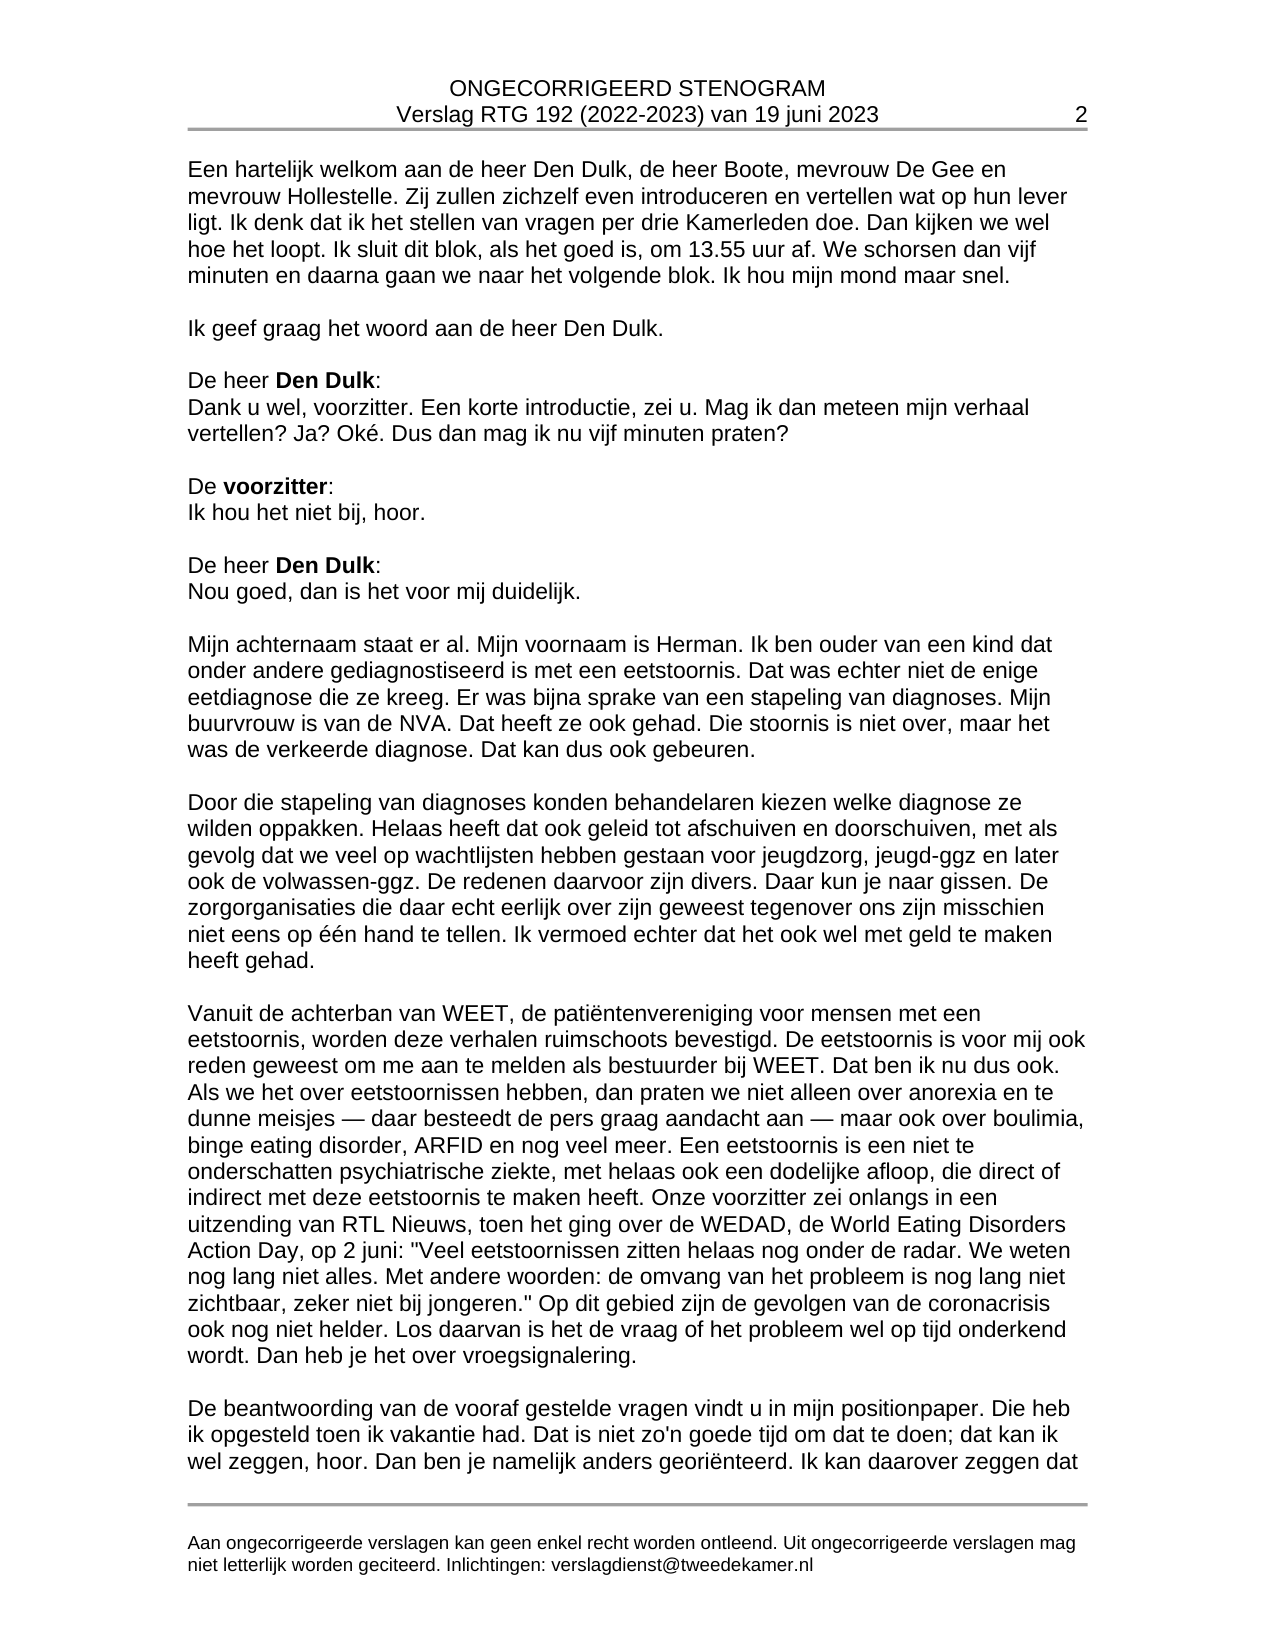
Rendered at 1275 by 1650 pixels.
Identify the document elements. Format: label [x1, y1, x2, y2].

text [187, 156, 1087, 1474]
